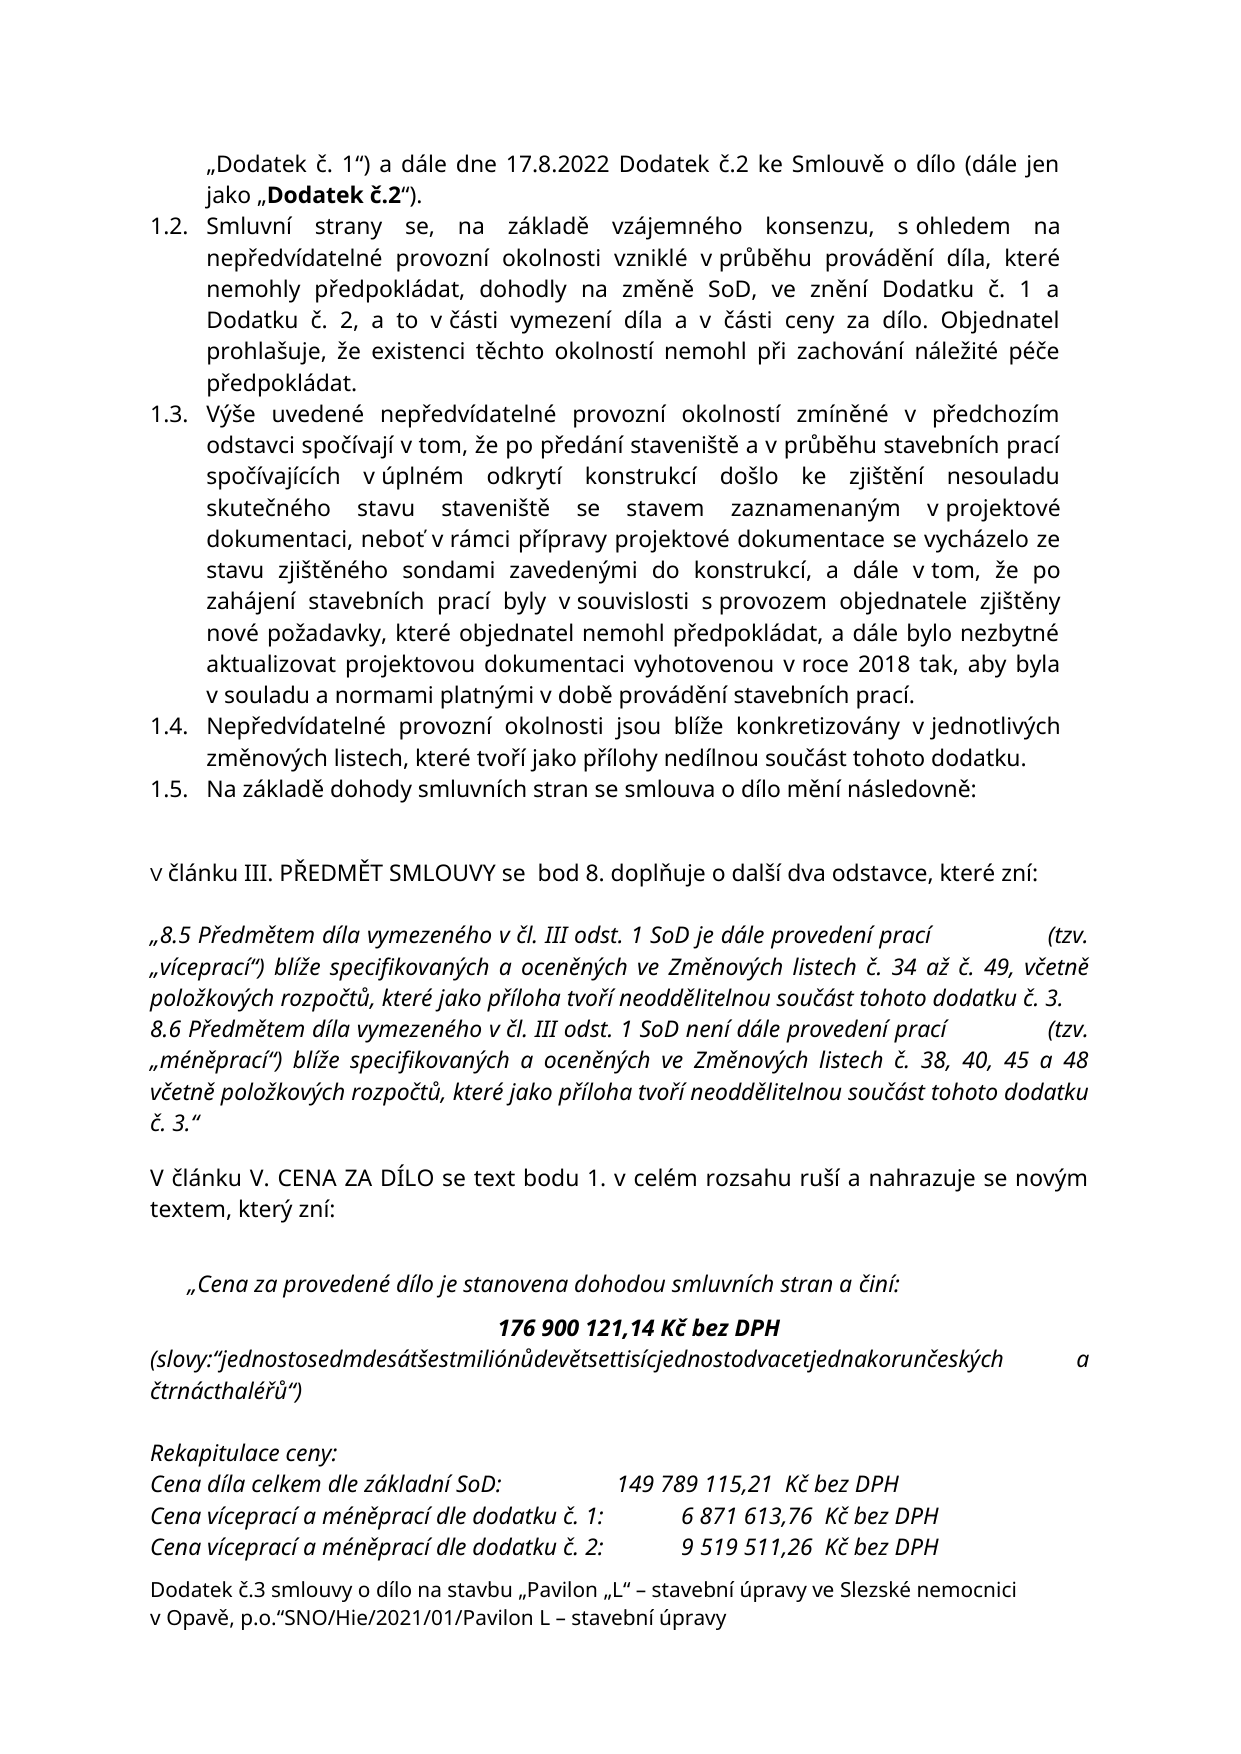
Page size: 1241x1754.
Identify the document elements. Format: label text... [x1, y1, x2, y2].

text (slovy:“jednostosedmdesátšestmiliónůdevětsettisícjednostodvacetjednakorunčeských a čtrnácthaléřů“) [150, 1343, 1090, 1406]
text Cena víceprací a méněprací dle dodatku č. 2: 9 519 511,26 Kč bez DPH [150, 1531, 1090, 1562]
text V článku V. CENA ZA DÍLO se text bodu 1. v celém rozsahu ruší a nahrazuje se novým textem, který zní: [150, 1138, 1090, 1224]
text „8.5 Předmětem díla vymezeného v čl. III odst. 1 SoD je dále provedení prací (tzv. „víceprací“) blíže specifikovaných a oceněných ve Změnových listech č. 34 až č. 49, včetně položkových rozpočtů, které jako příloha tvoří neoddělitelnou součást tohoto dodatku č. 3. [150, 919, 1090, 1013]
text „Cena za provedené dílo je stanovena dohodou smluvních stran a činí: [187, 1268, 1090, 1299]
list Výše uvedené nepředvídatelné provozní okolností zmíněné v předchozím odstavci spočívají v tom, že po předání staveniště a v průběhu stavebních prací spočívajících v úplném odkrytí konstrukcí došlo ke zjištění nesouladu skutečného stavu staveniště se stavem zaznamenaným v projektové dokumentaci, neboť v rámci přípravy projektové dokumentace se vycházelo ze stavu zjištěného sondami zavedenými do konstrukcí, a dále v tom, že po zahájení stavebních prací byly v souvislosti s provozem objednatele zjištěny nové požadavky, které objednatel nemohl předpokládat, a dále bylo nezbytné aktualizovat projektovou dokumentaci vyhotovenou v roce 2018 tak, aby byla v souladu a normami platnými v době provádění stavebních prací. [150, 398, 1061, 710]
text Cena díla celkem dle základní SoD: 149 789 115,21 Kč bez DPH [150, 1468, 1090, 1499]
list Smluvní strany se, na základě vzájemného konsenzu, s ohledem na nepředvídatelné provozní okolnosti vzniklé v průběhu provádění díla, které nemohly předpokládat, dohodly na změně SoD, ve znění Dodatku č. 1 a Dodatku č. 2, a to v části vymezení díla a v části ceny za dílo. Objednatel prohlašuje, že existenci těchto okolností nemohl při zachování náležité péče předpokládat. [150, 210, 1061, 398]
text 176 900 121,14 Kč bez DPH [187, 1312, 1090, 1343]
text Rekapitulace ceny: [150, 1437, 1090, 1468]
text 8.6 Předmětem díla vymezeného v čl. III odst. 1 SoD není dále provedení prací (tzv. „méněprací“) blíže specifikovaných a oceněných ve Změnových listech č. 38, 40, 45 a 48 včetně položkových rozpočtů, které jako příloha tvoří neoddělitelnou součást tohoto dodatku č. 3.“ [150, 1013, 1090, 1138]
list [150, 148, 1061, 210]
list Nepředvídatelné provozní okolnosti jsou blíže konkretizovány v jednotlivých změnových listech, které tvoří jako přílohy nedílnou součást tohoto dodatku. [150, 710, 1061, 773]
text V článku III. PŘEDMĚT SMLOUVY se bod 8. doplňuje o další dva odstavce, které zní: [150, 857, 1090, 888]
text Cena víceprací a méněprací dle dodatku č. 1: 6 871 613,76 Kč bez DPH [150, 1499, 1090, 1531]
list Na základě dohody smluvních stran se smlouva o dílo mění následovně: [150, 773, 1061, 804]
